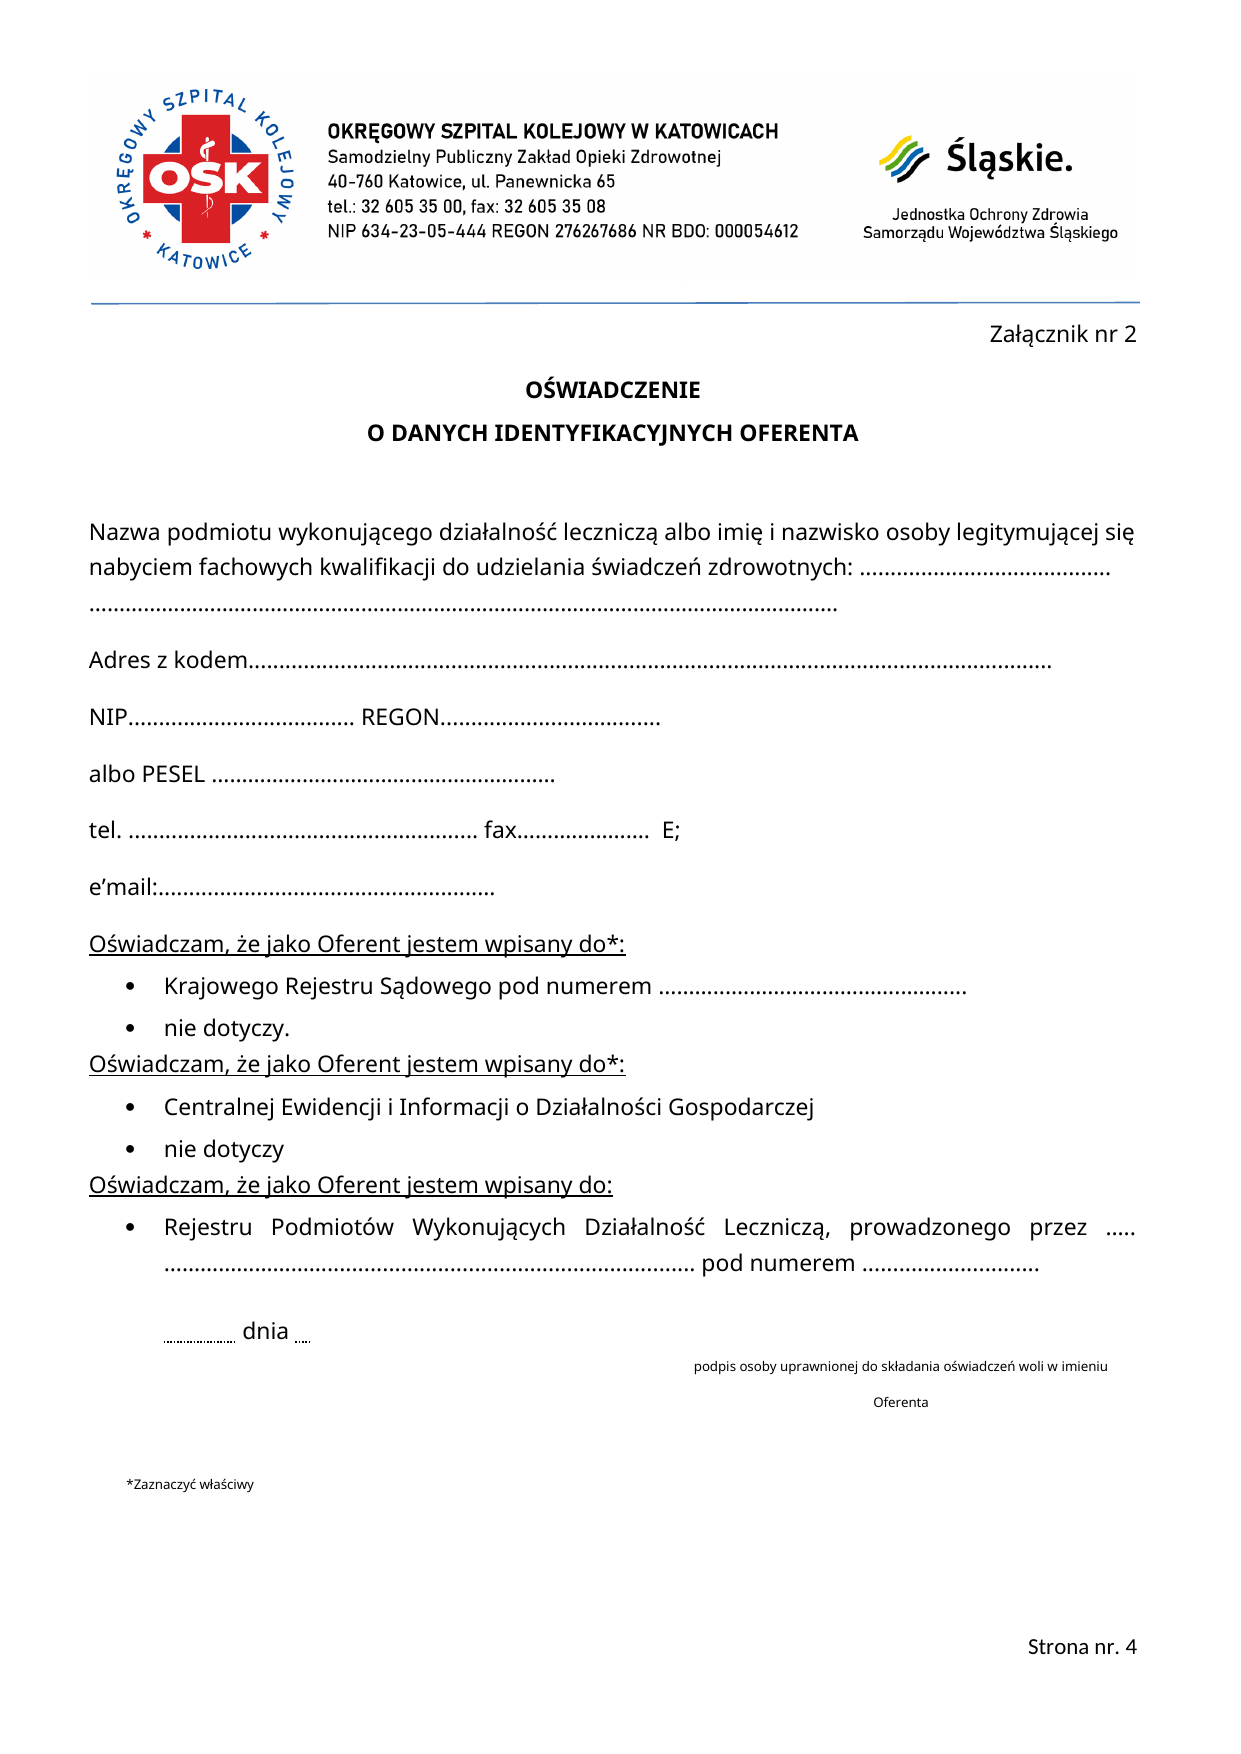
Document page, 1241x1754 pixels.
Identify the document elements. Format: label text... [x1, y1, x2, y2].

text podpis osoby uprawnionej do składania oświadczeń woli w imieniu Oferenta [664, 1357, 1137, 1424]
list nie dotyczy [126, 1133, 1137, 1164]
list Centralnej Ewidencji i Informacji o Działalności Gospodarczej [126, 1090, 1137, 1122]
list Rejestru Podmiotów Wykonujących Działalność Leczniczą, prowadzonego przez …..………………………............................................................ pod numerem ............................. [126, 1211, 1137, 1278]
picture [88, 73, 1137, 284]
subtitle OŚWIADCZENIE [89, 374, 1137, 406]
subtitle O DANYCH IDENTYFIKACYJNYCH OFERENTA [89, 416, 1137, 448]
list dnia [164, 1315, 1137, 1346]
list Oświadczam, że jako Oferent jestem wpisany do*: [89, 1048, 1137, 1079]
text NIP..................................... REGON.................................... [89, 701, 1137, 732]
list Oświadczam, że jako Oferent jestem wpisany do: [89, 1168, 1137, 1200]
text Nazwa podmiotu wykonującego działalność leczniczą albo imię i nazwisko osoby legitymującej się nabyciem fachowych kwalifikacji do udzielania świadczeń zdrowotnych: .........................................……………………………………………………………………………………………………………. [89, 515, 1137, 618]
list Krajowego Rejestru Sądowego pod numerem ………...……………………….……..... [126, 970, 1137, 1001]
list Oświadczam, że jako Oferent jestem wpisany do*: [89, 928, 1137, 959]
text e’mail:....................................................… [89, 871, 1137, 902]
text Adres z kodem................................................................................................................................... [89, 644, 1137, 675]
list nie dotyczy. [126, 1012, 1137, 1043]
text Załącznik nr 2 [89, 317, 1137, 349]
text albo PESEL ………………………………………………… [89, 758, 1137, 789]
text tel. ......................................................... fax…………………. E; [89, 814, 1137, 846]
text *Zaznaczyć właściwy [126, 1475, 1137, 1506]
